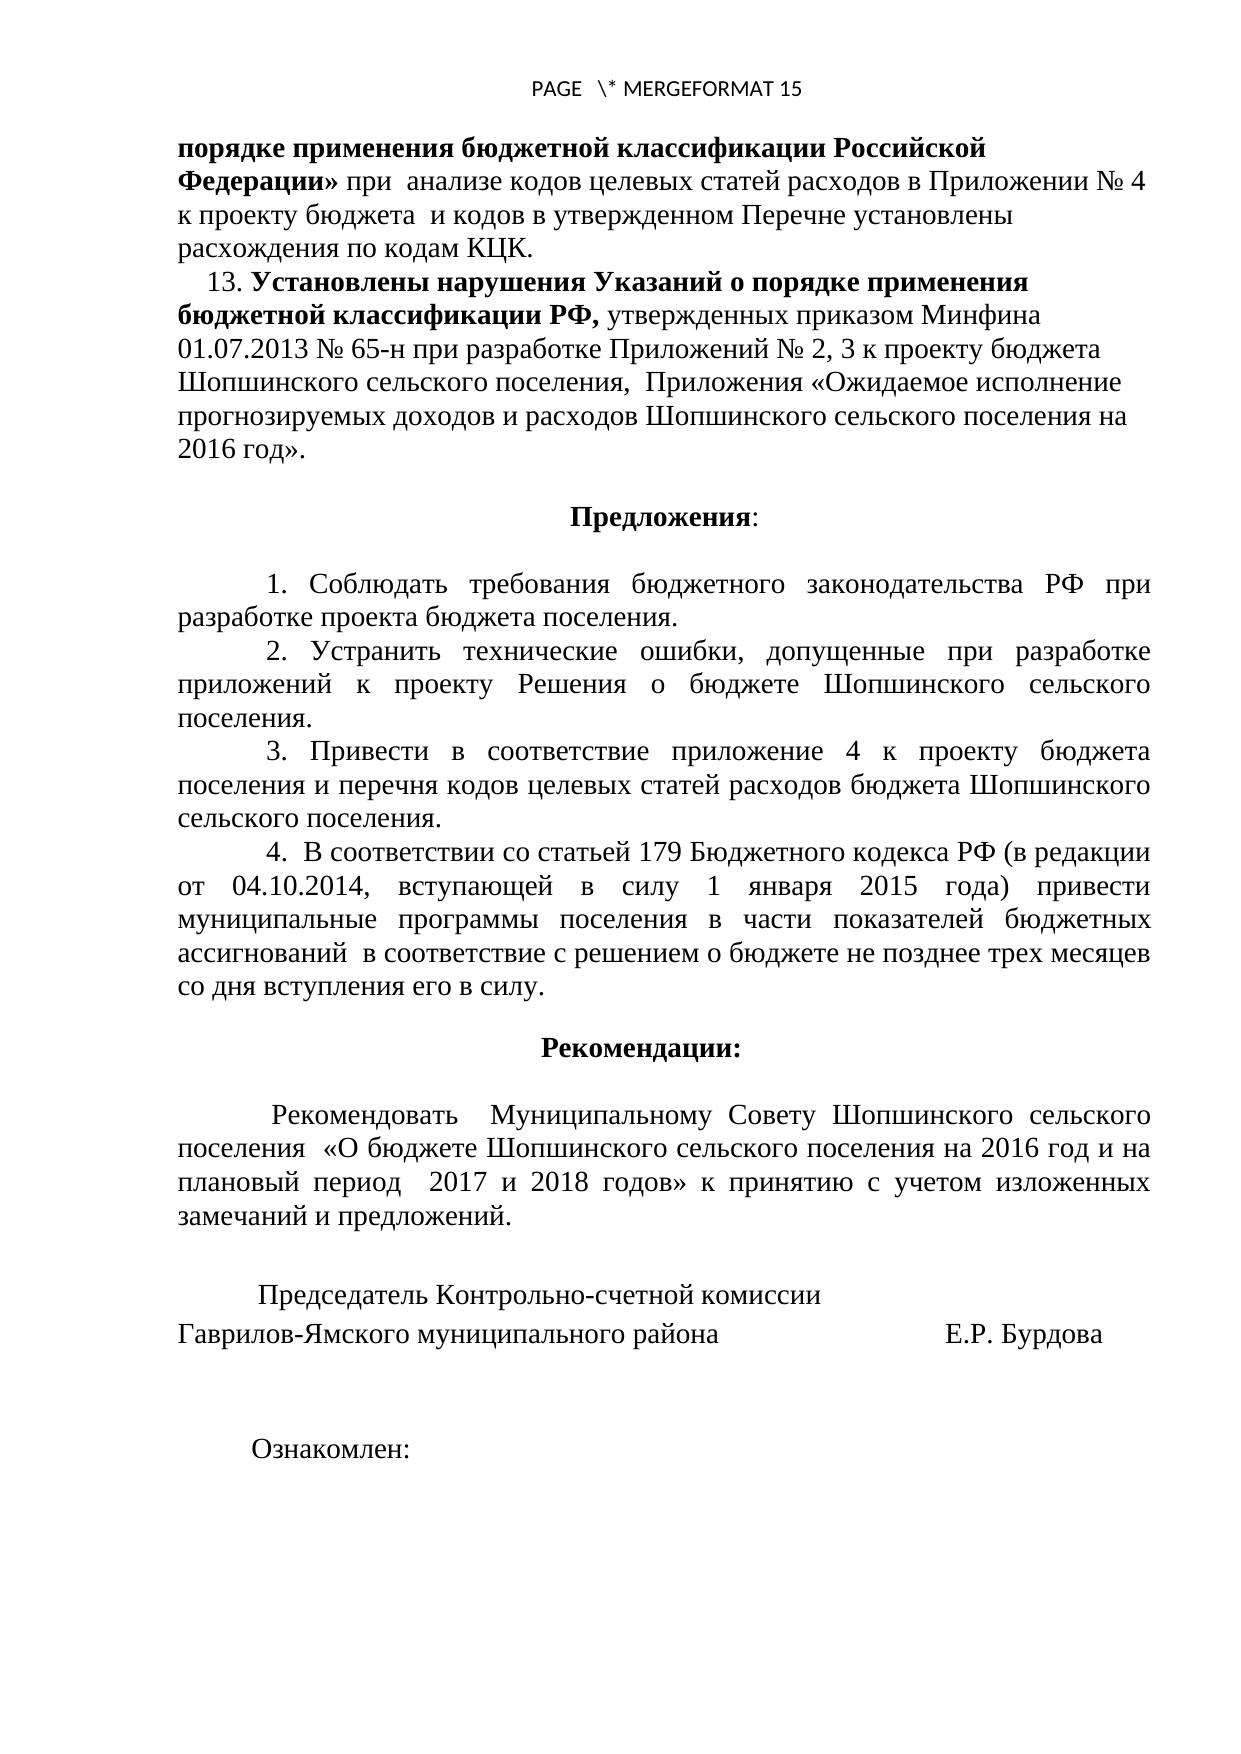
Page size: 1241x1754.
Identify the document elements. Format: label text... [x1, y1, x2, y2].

text Предложения: [177, 499, 1152, 532]
text 3. Привести в соответствие приложение 4 к проекту бюджета поселения и перечня кодов целевых статей расходов бюджета Шопшинского сельского поселения. [177, 733, 1152, 834]
text Рекомендовать Муниципальному Совету Шопшинского сельского поселения «О бюджете Шопшинского сельского поселения на 2016 год и на плановый период 2017 и 2018 годов» к принятию с учетом изложенных замечаний и предложений. [177, 1097, 1152, 1231]
text Рекомендации: [177, 1030, 1152, 1063]
text Ознакомлен: [177, 1432, 1152, 1465]
text 4. В соответствии со статьей 179 Бюджетного кодекса РФ (в редакции от 04.10.2014, вступающей в силу 1 января 2015 года) привести муниципальные программы поселения в части показателей бюджетных ассигнований в соответствие с решением о бюджете не позднее трех месяцев со дня вступления его в силу. [177, 834, 1152, 1002]
text Гаврилов-Ямского муниципального района Е.Р. Бурдова [177, 1316, 1152, 1349]
text Председатель Контрольно-счетной комиссии [177, 1277, 1152, 1311]
text 13. Установлены нарушения Указаний о порядке применения бюджетной классификации РФ, утвержденных приказом Минфина 01.07.2013 № 65-н при разработке Приложений № 2, 3 к проекту бюджета Шопшинского сельского поселения, Приложения «Ожидаемое исполнение прогнозируемых доходов и расходов Шопшинского сельского поселения на 2016 год». [177, 264, 1152, 465]
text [177, 130, 1152, 264]
text 2. Устранить технические ошибки, допущенные при разработке приложений к проекту Решения о бюджете Шопшинского сельского поселения. [177, 633, 1152, 733]
text 1. Соблюдать требования бюджетного законодательства РФ при разработке проекта бюджета поселения. [177, 566, 1152, 633]
